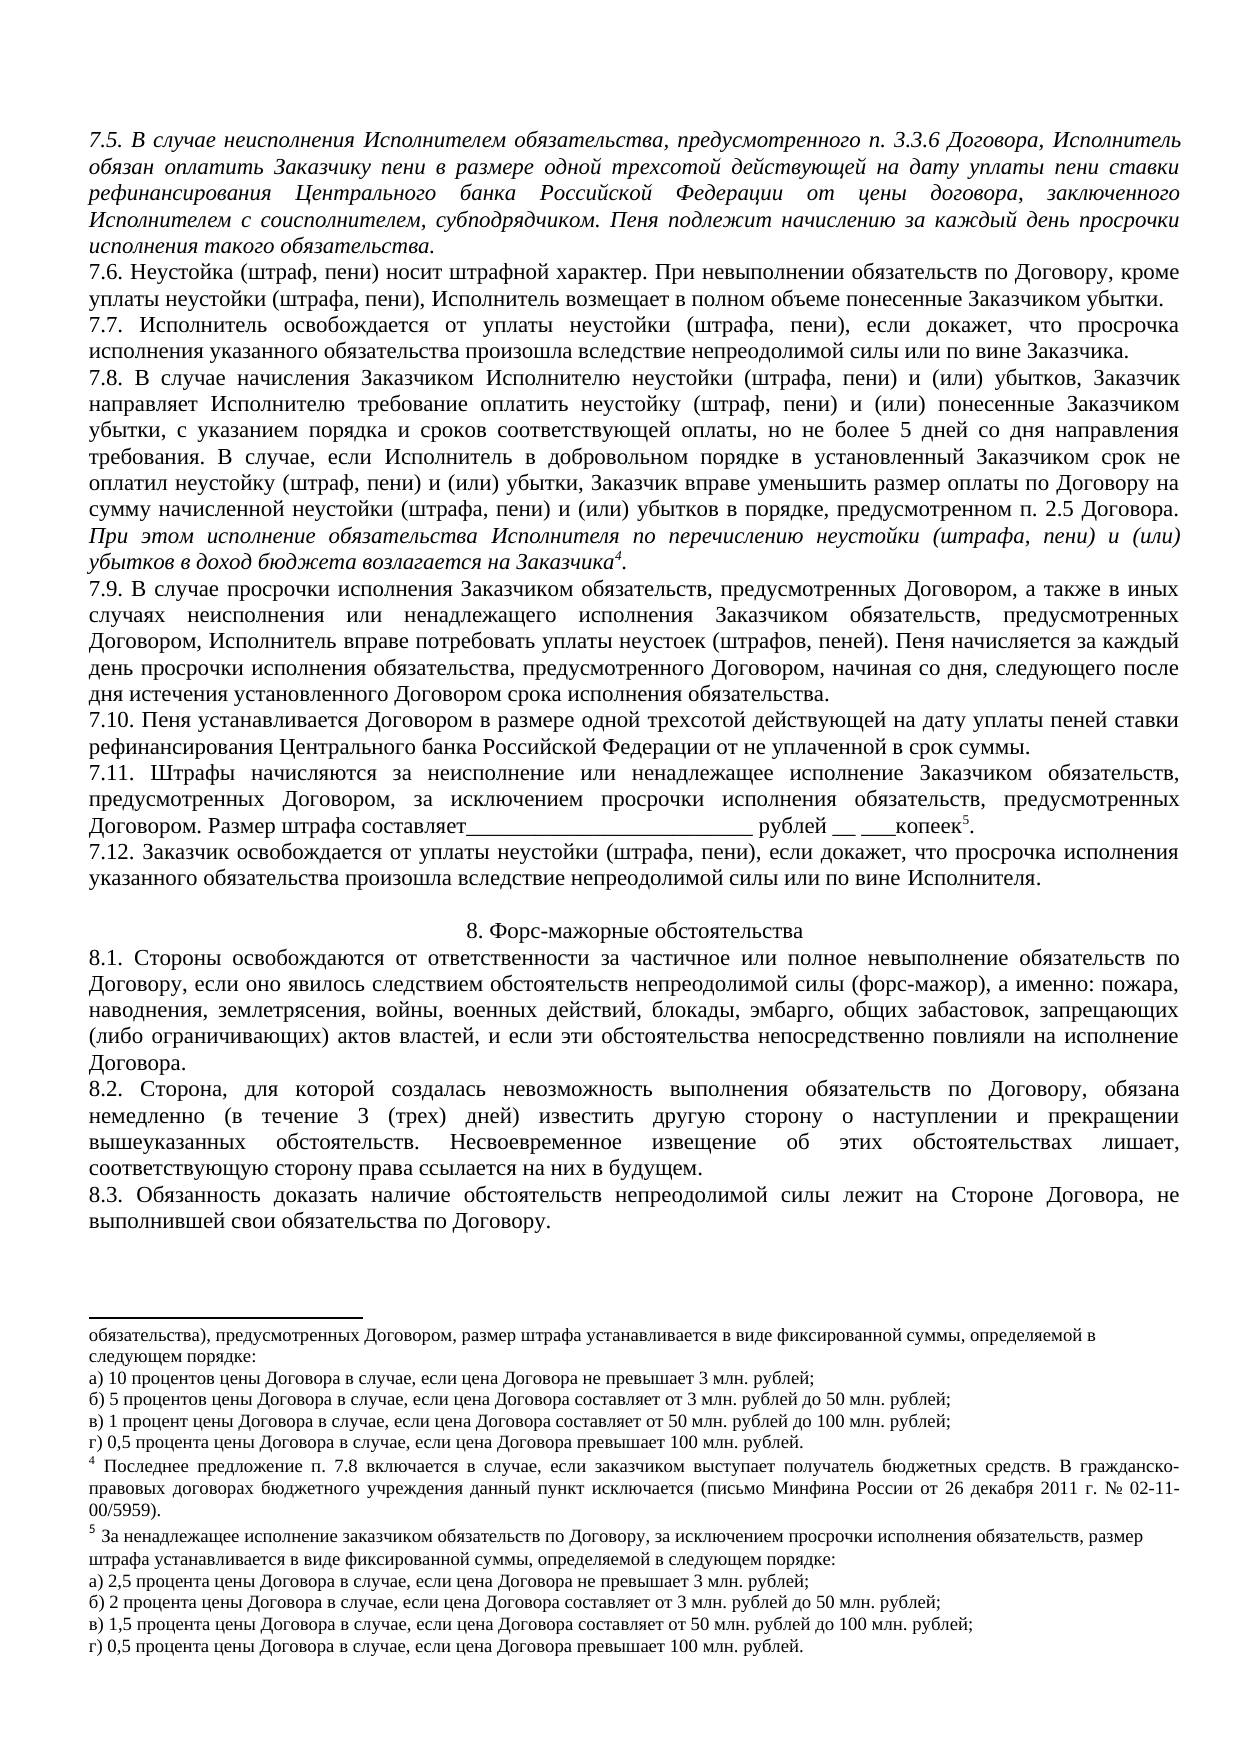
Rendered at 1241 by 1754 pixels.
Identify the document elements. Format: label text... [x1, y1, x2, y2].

text 7.8. В случае начисления Заказчиком Исполнителю неустойки (штрафа, пени) и (или) убытков, Заказчик направляет Исполнителю требование оплатить неустойку (штраф, пени) и (или) понесенные Заказчиком убытки, с указанием порядка и сроков соответствующей оплаты, но не более 5 дней со дня направления требования. В случае, если Исполнитель в добровольном порядке в установленный Заказчиком срок не оплатил неустойку (штраф, пени) и (или) убытки, Заказчик вправе уменьшить размер оплаты по Договору на сумму начисленной неустойки (штрафа, пени) и (или) убытков в порядке, предусмотренном п. 2.5 Договора. При этом исполнение обязательства Исполнителя по перечислению неустойки (штрафа, пени) и (или) убытков в доход бюджета возлагается на Заказчика. [89, 364, 1181, 574]
text 7.7. Исполнитель освобождается от уплаты неустойки (штрафа, пени), если докажет, что просрочка исполнения указанного обязательства произошла вследствие непреодолимой силы или по вине Заказчика. [89, 311, 1181, 364]
text 8.3. Обязанность доказать наличие обстоятельств непреодолимой силы лежит на Стороне Договора, не выполнившей свои обязательства по Договору. [89, 1181, 1181, 1233]
text 7.12. Заказчик освобождается от уплаты неустойки (штрафа, пени), если докажет, что просрочка исполнения указанного обязательства произошла вследствие непреодолимой силы или по вине Исполнителя. [89, 838, 1181, 891]
text 8.1. Стороны освобождаются от ответственности за частичное или полное невыполнение обязательств по Договору, если оно явилось следствием обстоятельств непреодолимой силы (форс-мажор), а именно: пожара, наводнения, землетрясения, войны, военных действий, блокады, эмбарго, общих забастовок, запрещающих (либо ограничивающих) актов властей, и если эти обстоятельства непосредственно повлияли на исполнение Договора. [89, 943, 1181, 1075]
text 8. Форс-мажорные обстоятельства [89, 917, 1181, 943]
text 7.5. В случае неисполнения Исполнителем обязательства, предусмотренного п. 3.3.6 Договора, Исполнитель обязан оплатить Заказчику пени в размере одной трехсотой действующей на дату уплаты пени ставки рефинансирования Центрального банка Российской Федерации от цены договора, заключенного Исполнителем с соисполнителем, субподрядчиком. Пеня подлежит начислению за каждый день просрочки исполнения такого обязательства. [89, 127, 1181, 258]
text 8.2. Сторона, для которой создалась невозможность выполнения обязательств по Договору, обязана немедленно (в течение 3 (трех) дней) известить другую сторону о наступлении и прекращении вышеуказанных обстоятельств. Несвоевременное извещение об этих обстоятельствах лишает, соответствующую сторону права ссылается на них в будущем. [89, 1075, 1181, 1181]
text 7.10. Пеня устанавливается Договором в размере одной трехсотой действующей на дату уплаты пеней ставки рефинансирования Центрального банка Российской Федерации от не уплаченной в срок суммы. [89, 706, 1181, 759]
text 7.11. Штрафы начисляются за неисполнение или ненадлежащее исполнение Заказчиком обязательств, предусмотренных Договором, за исключением просрочки исполнения обязательств, предусмотренных Договором. Размер штрафа составляет_________________________ рублей __ ___копеек. [89, 759, 1181, 838]
text 7.6. Неустойка (штраф, пени) носит штрафной характер. При невыполнении обязательств по Договору, кроме уплаты неустойки (штрафа, пени), Исполнитель возмещает в полном объеме понесенные Заказчиком убытки. [89, 258, 1181, 311]
text 7.9. В случае просрочки исполнения Заказчиком обязательств, предусмотренных Договором, а также в иных случаях неисполнения или ненадлежащего исполнения Заказчиком обязательств, предусмотренных Договором, Исполнитель вправе потребовать уплаты неустоек (штрафов, пеней). Пеня начисляется за каждый день просрочки исполнения обязательства, предусмотренного Договором, начиная со дня, следующего после дня истечения установленного Договором срока исполнения обязательства. [89, 574, 1181, 706]
